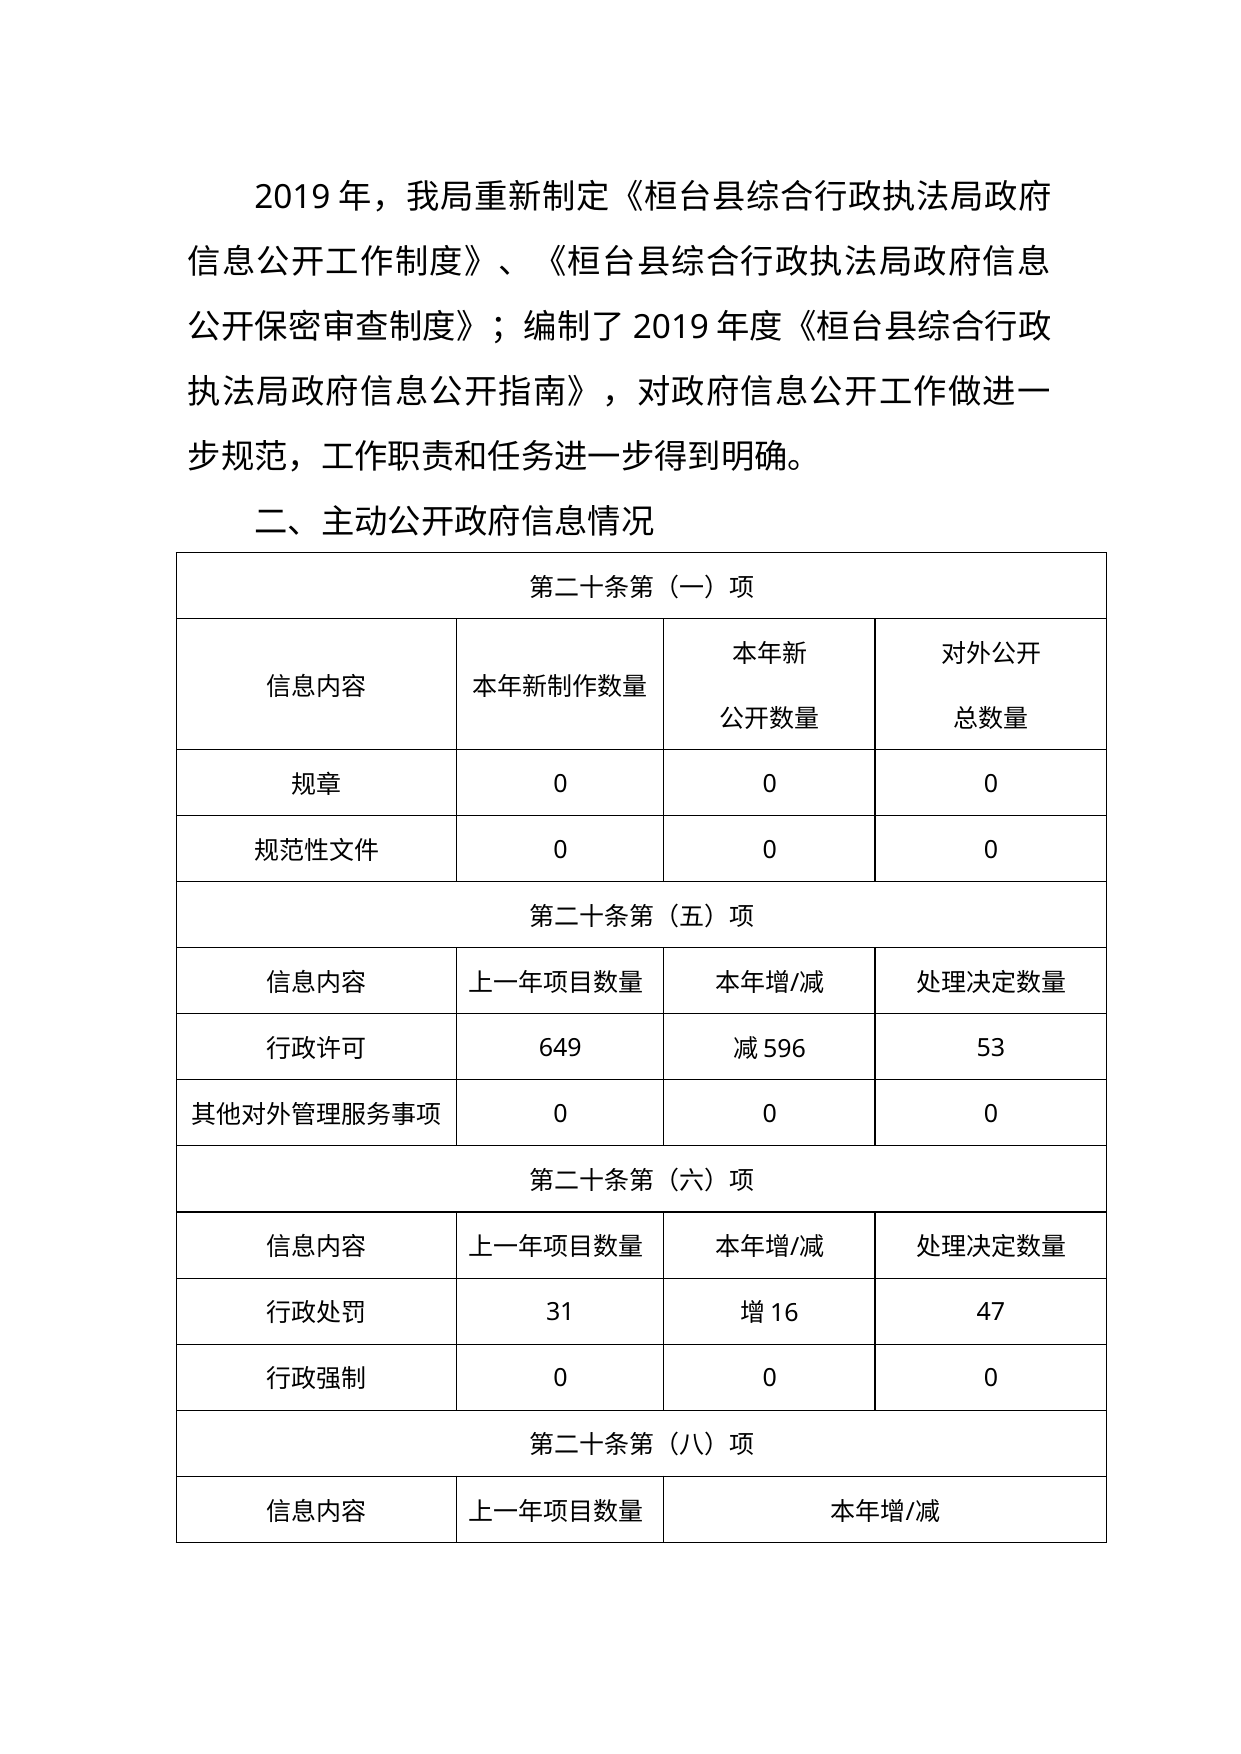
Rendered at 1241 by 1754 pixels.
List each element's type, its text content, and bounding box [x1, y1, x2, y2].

table_cell 信息内容 [177, 619, 456, 749]
table_cell 0 [876, 750, 1106, 815]
table_cell 47 [876, 1279, 1106, 1343]
table_cell 第二十条第（八）项 [177, 1411, 1106, 1476]
table_cell 0 [457, 816, 663, 881]
table_cell 0 [457, 750, 663, 815]
table_cell 行政强制 [177, 1345, 456, 1409]
table_cell 上一年项目数量 [457, 948, 663, 1013]
table_cell 上一年项目数量 [457, 1213, 663, 1277]
table_cell 对外公开 总数量 [876, 619, 1106, 749]
table_cell 信息内容 [177, 1213, 456, 1277]
table_cell 上一年项目数量 [457, 1477, 663, 1542]
table_cell 本年新制作数量 [457, 619, 663, 749]
table_cell 处理决定数量 [876, 1213, 1106, 1277]
text 二、主动公开政府信息情况 [187, 487, 1053, 552]
table_cell 信息内容 [177, 948, 456, 1013]
table_cell 规章 [177, 750, 456, 815]
table_header 第二十条第（一）项 [177, 553, 1106, 618]
table_cell 本年增/减 [664, 1477, 1106, 1542]
table_cell 本年新 公开数量 [664, 619, 874, 749]
table_cell 其他对外管理服务事项 [177, 1080, 456, 1145]
table_cell 0 [876, 816, 1106, 881]
table_cell 处理决定数量 [876, 948, 1106, 1013]
text 2019年，我局重新制定《桓台县综合行政执法局政府信息公开工作制度》、《桓台县综合行政执法局政府信息公开保密审查制度》；编制了2019年度《桓台县综合行政执法局政府信息公开指南》，对政府信息公开工作做进一步规范，工作职责和任务进一步得到明确。 [187, 162, 1053, 487]
table_cell 第二十条第（五）项 [177, 882, 1106, 947]
table_cell 31 [457, 1279, 663, 1343]
table_cell 本年增/减 [664, 1213, 874, 1277]
table_cell 信息内容 [177, 1477, 456, 1542]
table_cell 0 [664, 816, 874, 881]
table_cell 规范性文件 [177, 816, 456, 881]
table_cell 行政处罚 [177, 1279, 456, 1343]
table_cell 增16 [664, 1279, 874, 1343]
table_cell 本年增/减 [664, 948, 874, 1013]
table_cell 649 [457, 1014, 663, 1079]
table_cell 0 [664, 750, 874, 815]
table_cell 行政许可 [177, 1014, 456, 1079]
table_cell 0 [664, 1080, 874, 1145]
table_cell 0 [457, 1345, 663, 1409]
table_cell 0 [876, 1080, 1106, 1145]
table_cell 第二十条第（六）项 [177, 1146, 1106, 1211]
table_cell 0 [876, 1345, 1106, 1409]
table_cell 0 [664, 1345, 874, 1409]
table_cell 53 [876, 1014, 1106, 1079]
table_cell 0 [457, 1080, 663, 1145]
table_cell 减596 [664, 1014, 874, 1079]
